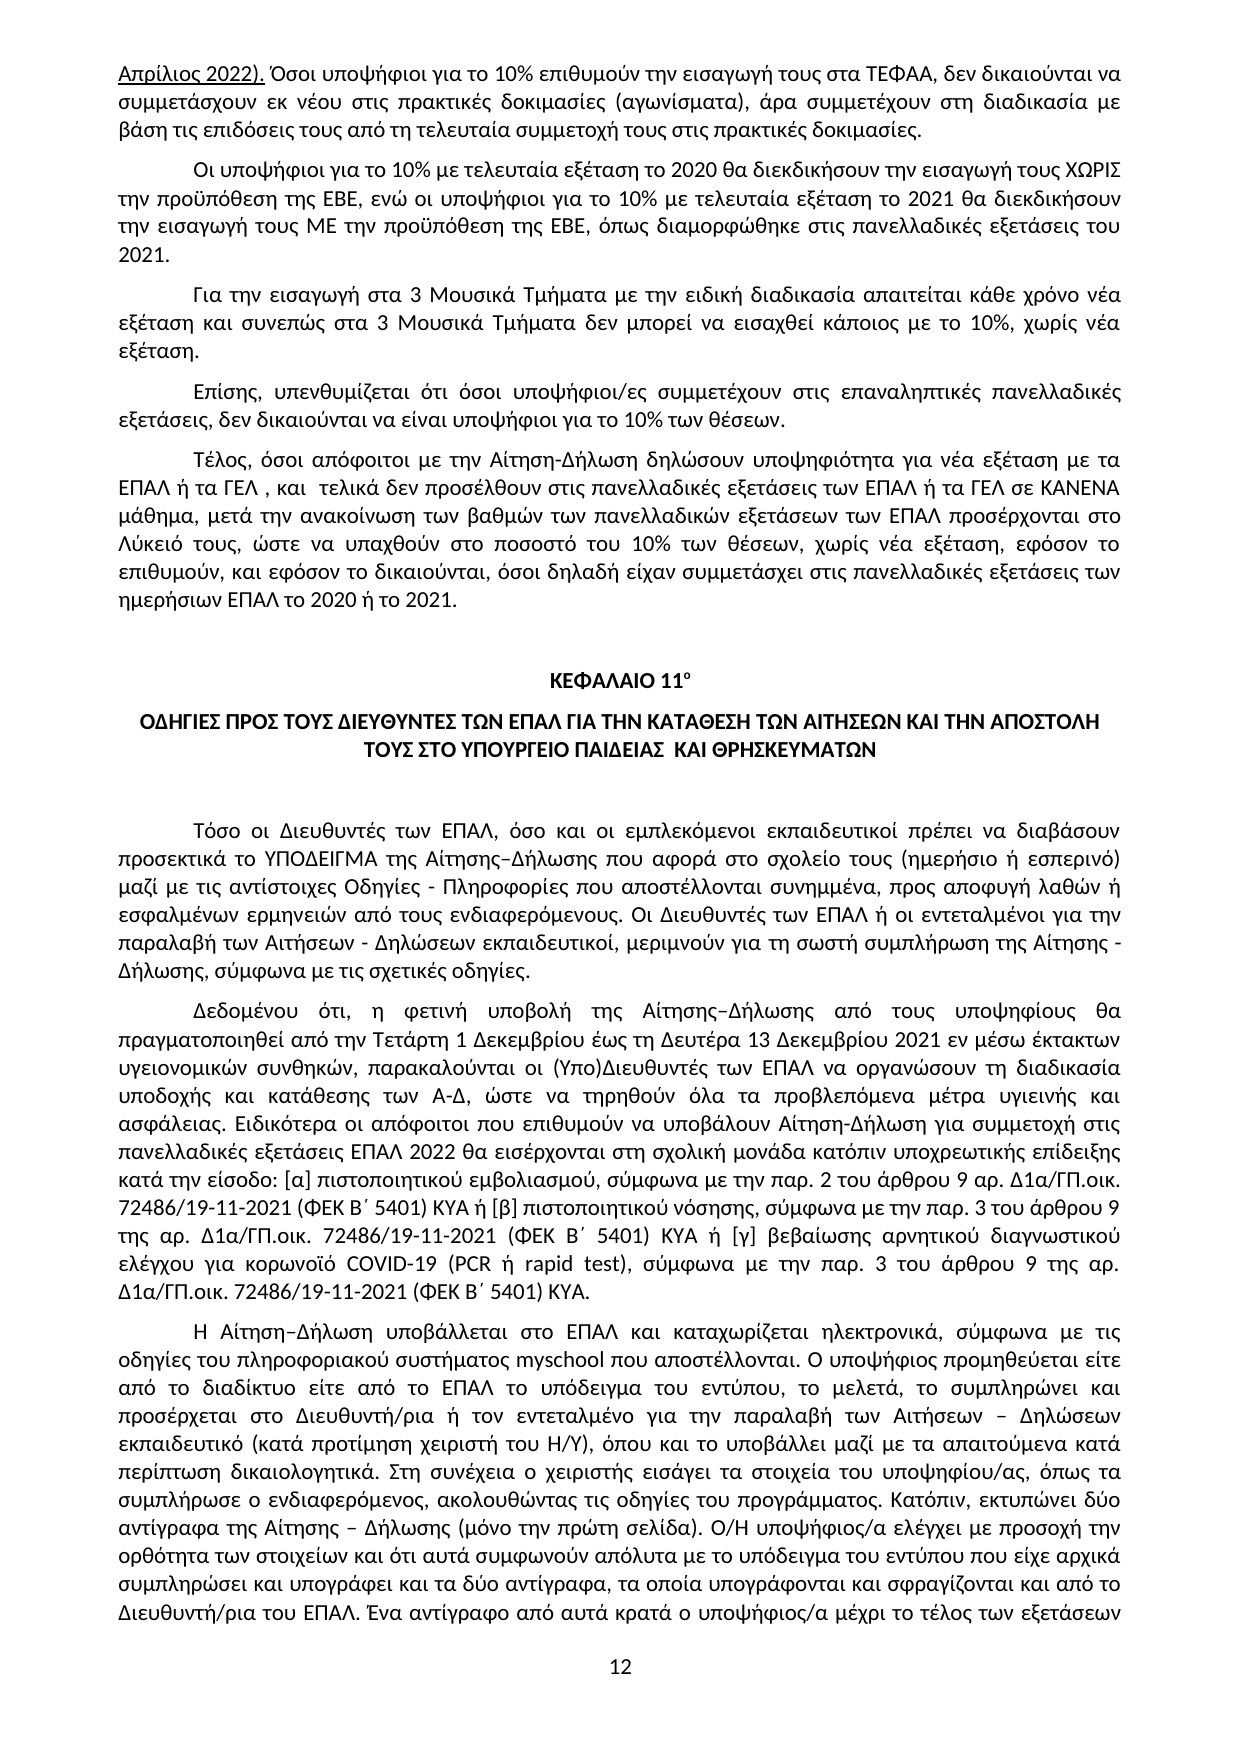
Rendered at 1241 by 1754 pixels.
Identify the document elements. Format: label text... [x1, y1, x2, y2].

text Για την εισαγωγή στα 3 Μουσικά Τμήματα με την ειδική διαδικασία απαιτείται κάθε χρόνο νέα εξέταση και συνεπώς στα 3 Μουσικά Τμήματα δεν μπορεί να εισαχθεί κάποιος με το 10%, χωρίς νέα εξέταση. [118, 280, 1122, 364]
text Τόσο οι Διευθυντές των ΕΠΑΛ, όσο και οι εμπλεκόμενοι εκπαιδευτικοί πρέπει να διαβάσουν προσεκτικά το ΥΠΟΔΕΙΓΜΑ της Αίτησης–Δήλωσης που αφορά στο σχολείο τους (ημερήσιο ή εσπερινό) μαζί με τις αντίστοιχες Οδηγίες - Πληροφορίες που αποστέλλονται συνημμένα, προς αποφυγή λαθών ή εσφαλμένων ερμηνειών από τους ενδιαφερόμενους. Οι Διευθυντές των ΕΠΑΛ ή οι εντεταλμένοι για την παραλαβή των Αιτήσεων - Δηλώσεων εκπαιδευτικοί, μεριμνούν για τη σωστή συμπλήρωση της Αίτησης - Δήλωσης, σύμφωνα με τις σχετικές οδηγίες. [118, 816, 1122, 984]
text Δεδομένου ότι, η φετινή υποβολή της Αίτησης–Δήλωσης από τους υποψηφίους θα πραγματοποιηθεί από την Τετάρτη 1 Δεκεμβρίου έως τη Δευτέρα 13 Δεκεμβρίου 2021 εν μέσω έκτακτων υγειονομικών συνθηκών, παρακαλούνται οι (Υπο)Διευθυντές των ΕΠΑΛ να οργανώσουν τη διαδικασία υποδοχής και κατάθεσης των Α-Δ, ώστε να τηρηθούν όλα τα προβλεπόμενα μέτρα υγιεινής και ασφάλειας. Ειδικότερα οι απόφοιτοι που επιθυμούν να υποβάλουν Αίτηση-Δήλωση για συμμετοχή στις πανελλαδικές εξετάσεις ΕΠΑΛ 2022 θα εισέρχονται στη σχολική μονάδα κατόπιν υποχρεωτικής επίδειξης κατά την είσοδο: [α] πιστοποιητικού εμβολιασμού, σύμφωνα με την παρ. 2 του άρθρου 9 αρ. Δ1α/ΓΠ.οικ. 72486/19-11-2021 (ΦΕΚ Β΄ 5401) ΚΥΑ ή [β] πιστοποιητικού νόσησης, σύμφωνα με την παρ. 3 του άρθρου 9 της αρ. Δ1α/ΓΠ.οικ. 72486/19-11-2021 (ΦΕΚ Β΄ 5401) ΚΥΑ ή [γ] βεβαίωσης αρνητικού διαγνωστικού ελέγχου για κορωνοϊό COVID-19 (PCR ή rapid test), σύμφωνα με την παρ. 3 του άρθρου 9 της αρ. Δ1α/ΓΠ.οικ. 72486/19-11-2021 (ΦΕΚ Β΄ 5401) ΚΥΑ. [118, 997, 1122, 1305]
text ΟΔΗΓΙΕΣ ΠΡΟΣ ΤΟΥΣ ΔΙΕΥΘΥΝΤΕΣ ΤΩΝ ΕΠΑΛ ΓΙΑ ΤΗΝ ΚΑΤΑΘΕΣΗ ΤΩΝ ΑΙΤΗΣΕΩΝ ΚΑΙ ΤΗΝ ΑΠΟΣΤΟΛΗ ΤΟΥΣ ΣΤΟ ΥΠΟΥΡΓΕΙΟ ΠΑΙΔΕΙΑΣ ΚΑΙ ΘΡΗΣΚΕΥΜΑΤΩΝ [118, 707, 1122, 763]
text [118, 1317, 1122, 1626]
text ΚΕΦΑΛΑΙΟ 11ο [118, 666, 1122, 694]
text Οι υποψήφιοι για το 10% με τελευταία εξέταση το 2020 θα διεκδικήσουν την εισαγωγή τους ΧΩΡΙΣ την προϋπόθεση της ΕΒΕ, ενώ οι υποψήφιοι για το 10% με τελευταία εξέταση το 2021 θα διεκδικήσουν την εισαγωγή τους ΜΕ την προϋπόθεση της ΕΒΕ, όπως διαμορφώθηκε στις πανελλαδικές εξετάσεις του 2021. [118, 156, 1122, 268]
text Επίσης, υπενθυμίζεται ότι όσοι υποψήφιοι/ες συμμετέχουν στις επαναληπτικές πανελλαδικές εξετάσεις, δεν δικαιούνται να είναι υποψήφιοι για το 10% των θέσεων. [118, 377, 1122, 433]
text Τέλος, όσοι απόφοιτοι με την Αίτηση-Δήλωση δηλώσουν υποψηφιότητα για νέα εξέταση με τα ΕΠΑΛ ή τα ΓΕΛ , και τελικά δεν προσέλθουν στις πανελλαδικές εξετάσεις των ΕΠΑΛ ή τα ΓΕΛ σε ΚΑΝΕΝΑ μάθημα, μετά την ανακοίνωση των βαθμών των πανελλαδικών εξετάσεων των ΕΠΑΛ προσέρχονται στο Λύκειό τους, ώστε να υπαχθούν στο ποσοστό του 10% των θέσεων, χωρίς νέα εξέταση, εφόσον το επιθυμούν, και εφόσον το δικαιούνται, όσοι δηλαδή είχαν συμμετάσχει στις πανελλαδικές εξετάσεις των ημερήσιων ΕΠΑΛ το 2020 ή το 2021. [118, 445, 1122, 613]
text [118, 59, 1122, 143]
